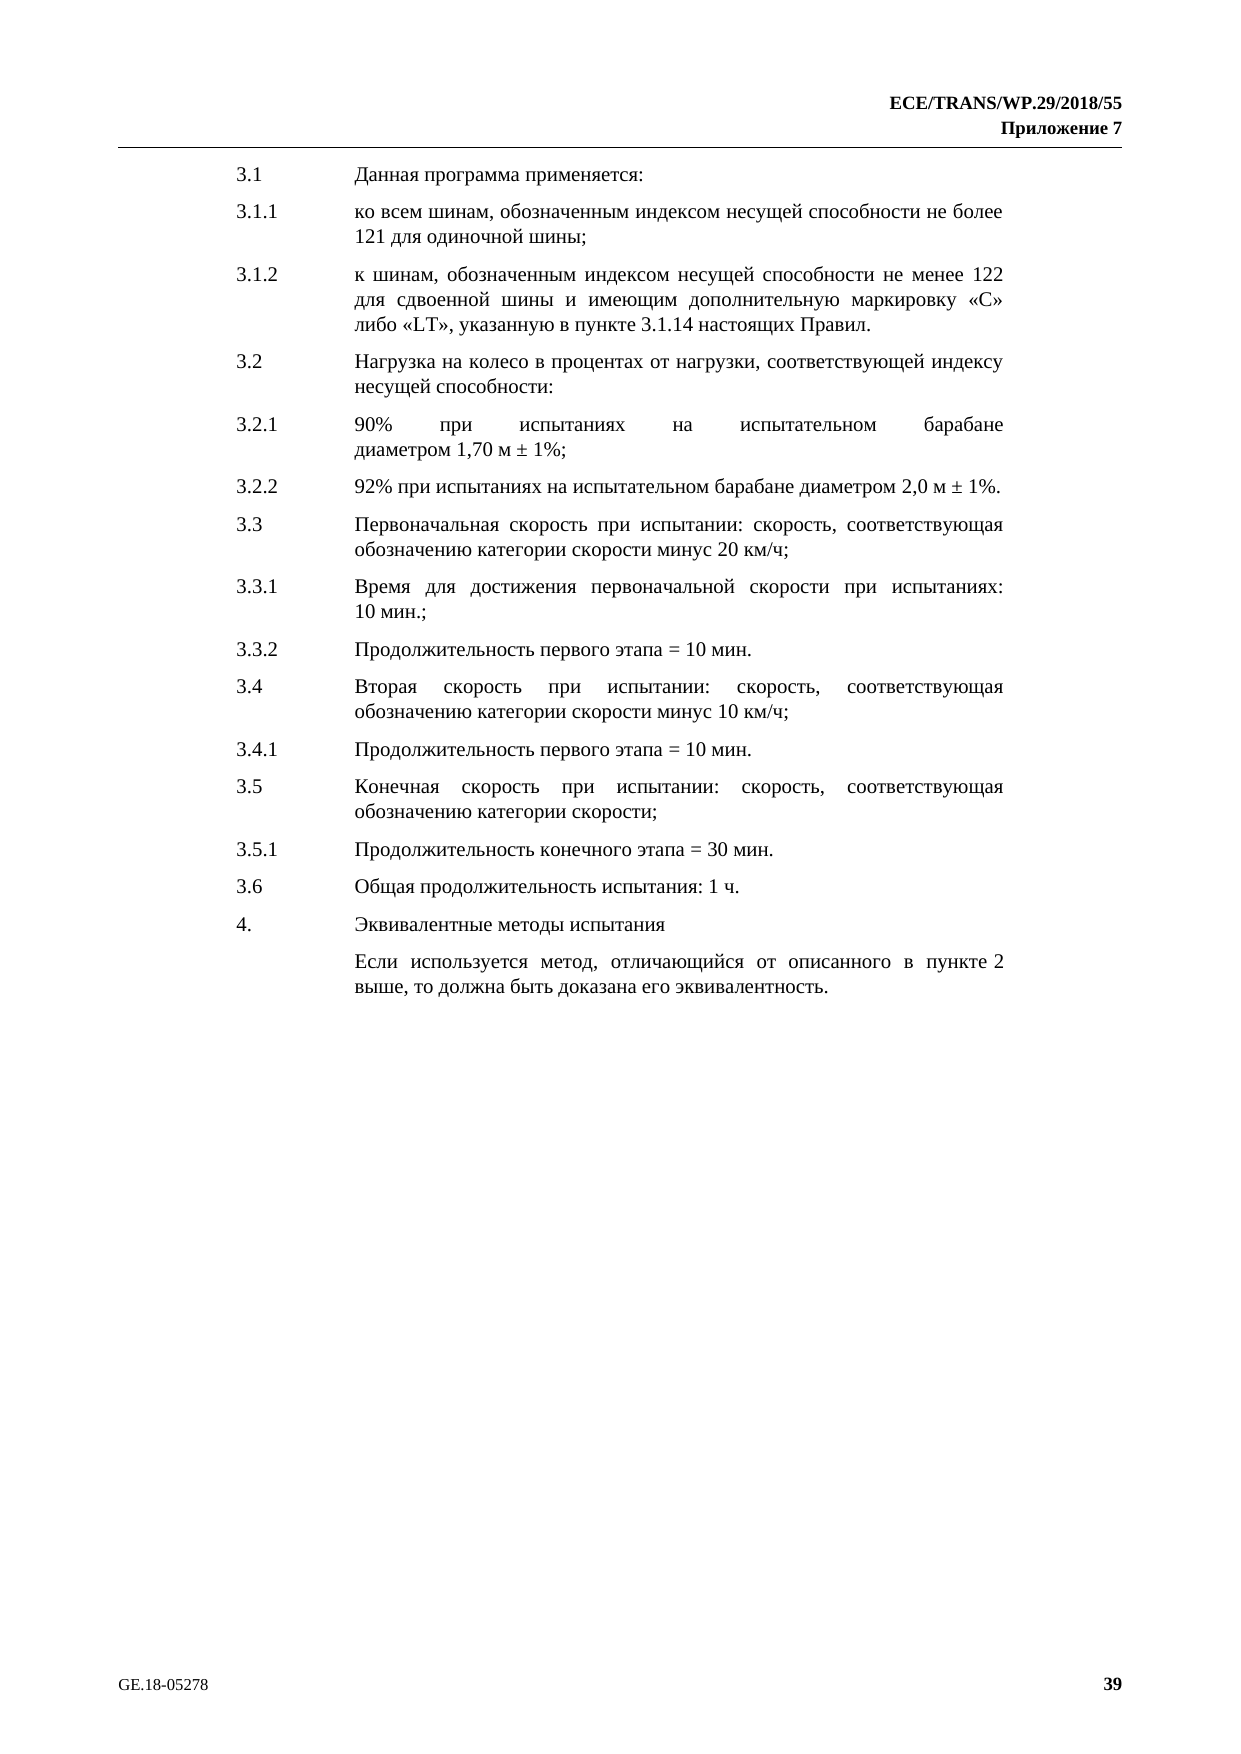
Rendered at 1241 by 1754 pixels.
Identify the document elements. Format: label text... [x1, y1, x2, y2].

text 3.4 Вторая скорость при испытании: скорость, соответствующая обозначению категории скорости минус 10 км/ч; [236, 673, 1004, 723]
text 3.2 Нагрузка на колесо в процентах от нагрузки, соответствующей индексу несущей способности: [236, 348, 1004, 398]
text 3.5.1 Продолжительность конечного этапа = 30 мин. [236, 836, 1004, 861]
text 3.2.1 90% при испытаниях на испытательном барабане диаметром 1,70 м ± 1%; [236, 411, 1004, 461]
text 3.1 Данная программа применяется: [236, 161, 1004, 186]
text 3.2.2 92% при испытаниях на испытательном барабане диаметром 2,0 м ± 1%. [236, 473, 1004, 498]
text 3.4.1 Продолжительность первого этапа = 10 мин. [236, 736, 1004, 761]
text 3.3.1 Время для достижения первоначальной скорости при испытаниях: 10 мин.; [236, 573, 1004, 623]
text Если используется метод, отличающийся от описанного в пункте 2 выше, то должна быть доказана его эквивалентность. [236, 948, 1004, 998]
text 3.1.2 к шинам, обозначенным индексом несущей способности не менее 122 для сдвоенной шины и имеющим дополнительную маркировку «С» либо «LT», указанную в пункте 3.1.14 настоящих Правил. [236, 261, 1004, 336]
text 3.5 Конечная скорость при испытании: скорость, соответствующая обозначению категории скорости; [236, 773, 1004, 823]
text 3.3.2 Продолжительность первого этапа = 10 мин. [236, 636, 1004, 661]
text 3.6 Общая продолжительность испытания: 1 ч. [236, 873, 1004, 898]
text 3.3 Первоначальная скорость при испытании: скорость, соответствующая обозначению категории скорости минус 20 км/ч; [236, 511, 1004, 561]
text 3.1.1 ко всем шинам, обозначенным индексом несущей способности не более 121 для одиночной шины; [236, 198, 1004, 248]
text 4. Эквивалентные методы испытания [236, 911, 1004, 936]
